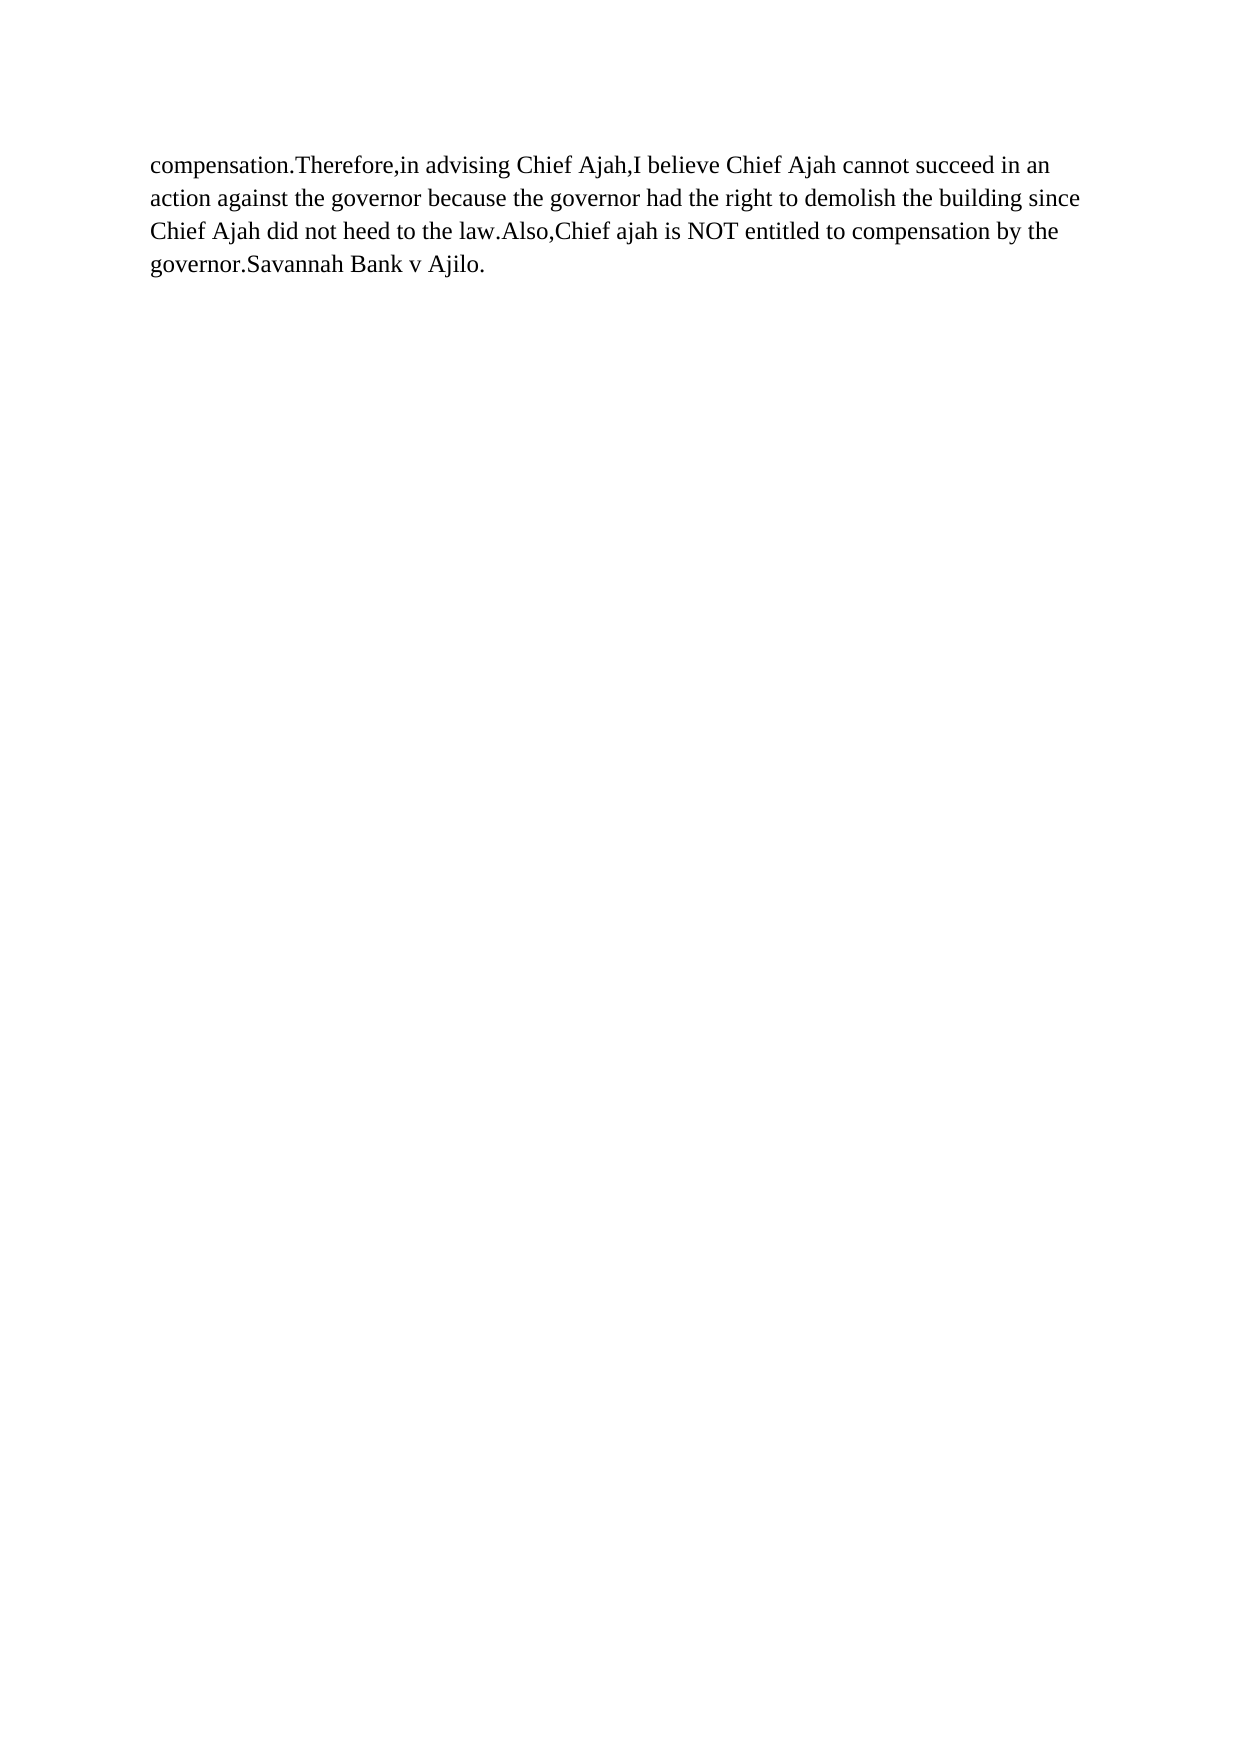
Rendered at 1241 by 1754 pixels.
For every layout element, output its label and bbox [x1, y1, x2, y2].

text [150, 150, 1090, 278]
